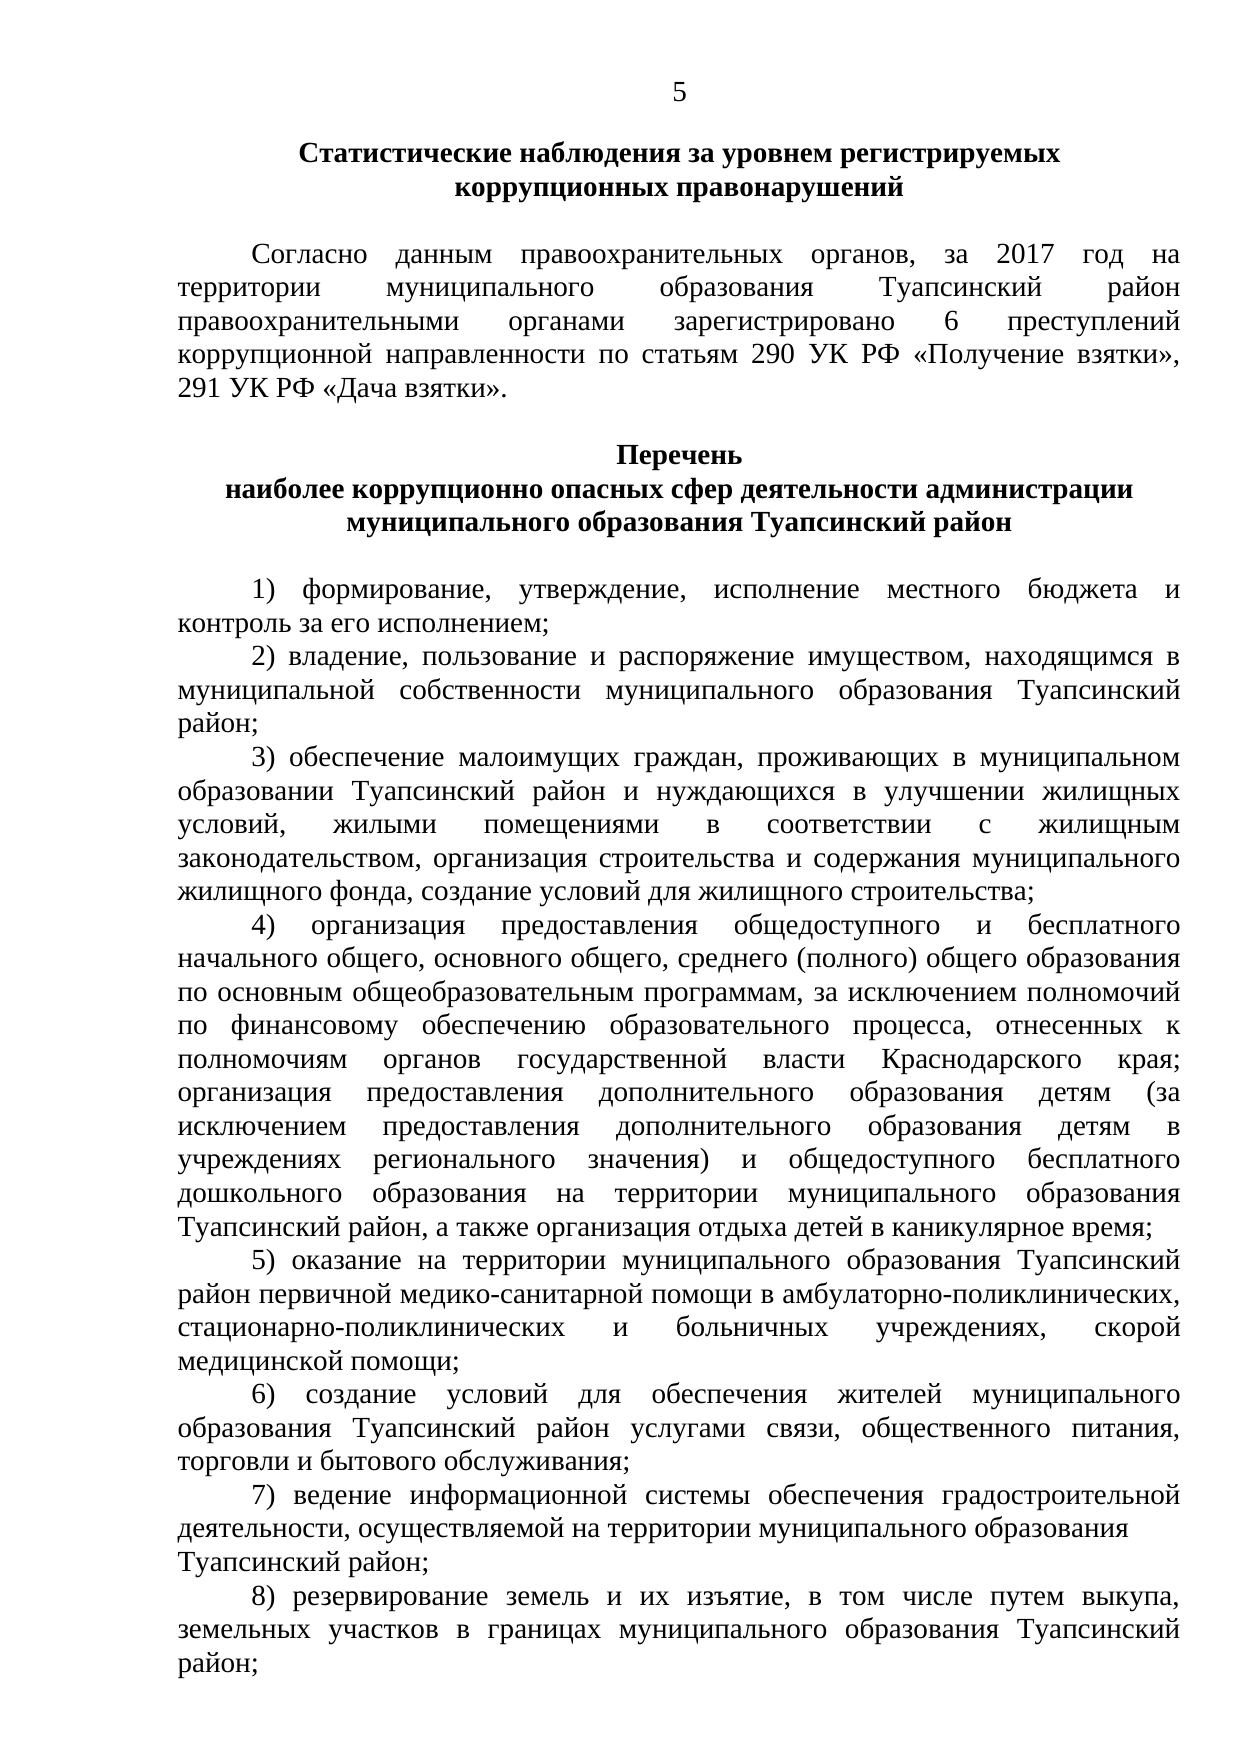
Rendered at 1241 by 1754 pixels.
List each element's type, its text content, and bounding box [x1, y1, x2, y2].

text 2) владение, пользование и распоряжение имуществом, находящимся в муниципальной собственности муниципального образования Туапсинский район; [177, 638, 1181, 739]
text муниципального образования Туапсинский район [177, 504, 1181, 538]
text 1) формирование, утверждение, исполнение местного бюджета и контроль за его исполнением; [177, 571, 1181, 638]
text 8) резервирование земель и их изъятие, в том числе путем выкупа, земельных участков в границах муниципального образования Туапсинский район; [177, 1578, 1181, 1678]
text Статистические наблюдения за уровнем регистрируемых [177, 135, 1181, 169]
text коррупционных правонарушений [177, 169, 1181, 202]
text Туапсинский район; [177, 1544, 1181, 1578]
text 6) создание условий для обеспечения жителей муниципального образования Туапсинский район услугами связи, общественного питания, торговли и бытового обслуживания; [177, 1376, 1181, 1477]
text 7) ведение информационной системы обеспечения градостроительной деятельности, осуществляемой на территории муниципального образования [177, 1477, 1181, 1544]
text 5) оказание на территории муниципального образования Туапсинский район первичной медико-санитарной помощи в амбулаторно-поликлинических, стационарно-поликлинических и больничных учреждениях, скорой медицинской помощи; [177, 1242, 1181, 1376]
text 3) обеспечение малоимущих граждан, проживающих в муниципальном образовании Туапсинский район и нуждающихся в улучшении жилищных условий, жилыми помещениями в соответствии с жилищным законодательством, организация строительства и содержания муниципального жилищного фонда, создание условий для жилищного строительства; [177, 739, 1181, 907]
text Согласно данным правоохранительных органов, за 2017 год на территории муниципального образования Туапсинский район правоохранительными органами зарегистрировано 6 преступлений коррупционной направленности по статьям 290 УК РФ «Получение взятки», 291 УК РФ «Дача взятки». [177, 236, 1181, 404]
text наиболее коррупционно опасных сфер деятельности администрации [177, 471, 1181, 504]
text 4) организация предоставления общедоступного и бесплатного начального общего, основного общего, среднего (полного) общего образования по основным общеобразовательным программам, за исключением полномочий по финансовому обеспечению образовательного процесса, отнесенных к полномочиям органов государственной власти Краснодарского края; организация предоставления дополнительного образования детям (за исключением предоставления дополнительного образования детям в учреждениях регионального значения) и общедоступного бесплатного дошкольного образования на территории муниципального образования Туапсинский район, а также организация отдыха детей в каникулярное время; [177, 907, 1181, 1242]
text Перечень [177, 437, 1181, 471]
